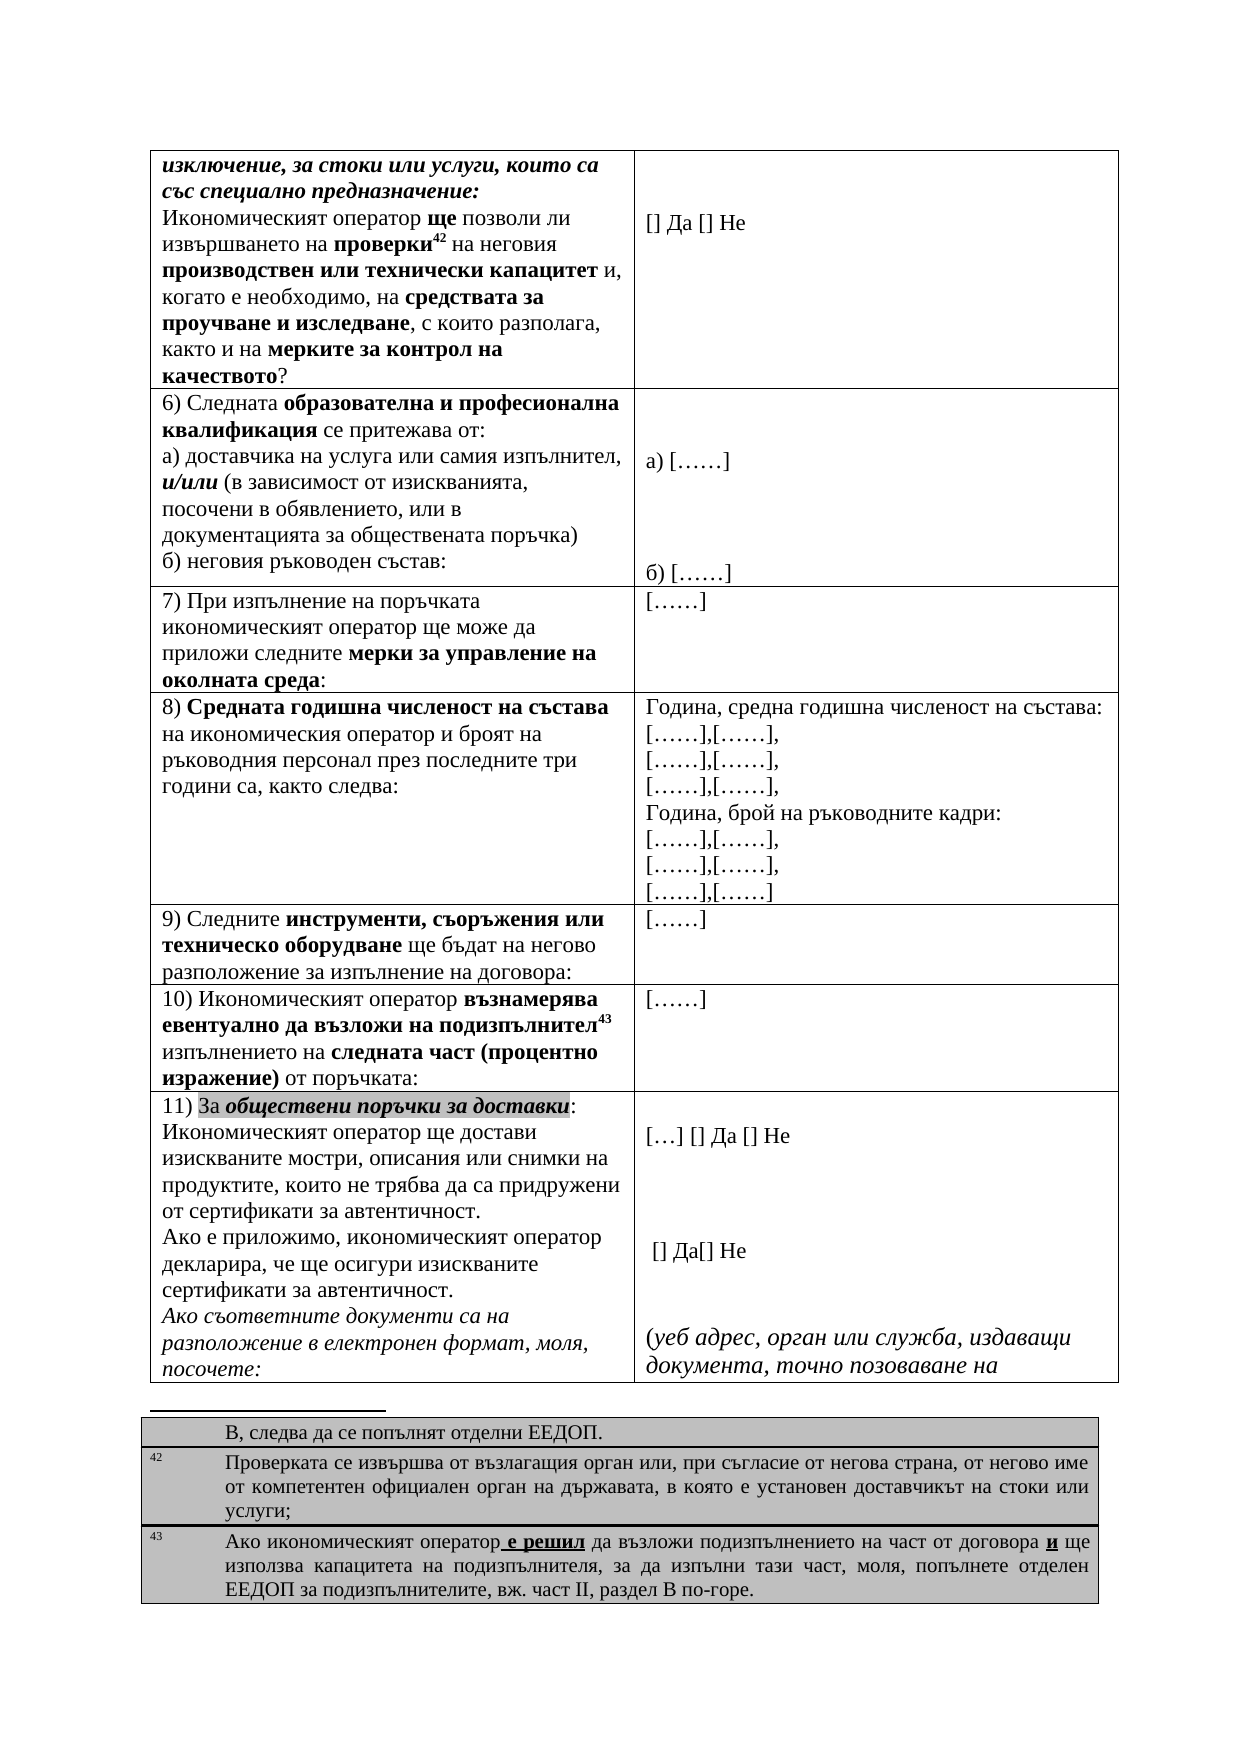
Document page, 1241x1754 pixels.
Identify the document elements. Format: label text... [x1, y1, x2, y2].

table_cell 6) Следната образователна и професионална квалификация се притежава от: а) доставчика на услуга или самия изпълнител, и/или (в зависимост от изискванията, посочени в обявлението, или в документацията за обществената поръчка) б) неговия ръководен състав: [151, 389, 634, 586]
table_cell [151, 151, 634, 388]
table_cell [635, 1092, 1118, 1382]
table_cell [] Да [] Не [635, 151, 1118, 388]
table_cell 9) Следните инструменти, съоръжения или техническо оборудване ще бъдат на негово разположение за изпълнение на договора: [151, 905, 634, 984]
table_cell 7) При изпълнение на поръчката икономическият оператор ще може да приложи следните мерки за управление на околната среда: [151, 587, 634, 692]
table_cell 8) Средната годишна численост на състава на икономическия оператор и броят на ръководния персонал през последните три години са, както следва: [151, 693, 634, 904]
table_cell a) [……] б) [……] [635, 389, 1118, 586]
table_cell [……] [635, 985, 1118, 1091]
table_cell 10) Икономическият оператор възнамерява евентуално да възложи на подизпълнител изпълнението на следната част (процентно изражение) от поръчката: [151, 985, 634, 1091]
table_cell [151, 1092, 634, 1382]
table_cell Година, средна годишна численост на състава: [……],[……], [……],[……], [……],[……], Година, брой на ръководните кадри: [……],[……], [……],[……], [……],[……] [635, 693, 1118, 904]
table_cell [……] [635, 587, 1118, 692]
table_cell [……] [635, 905, 1118, 984]
